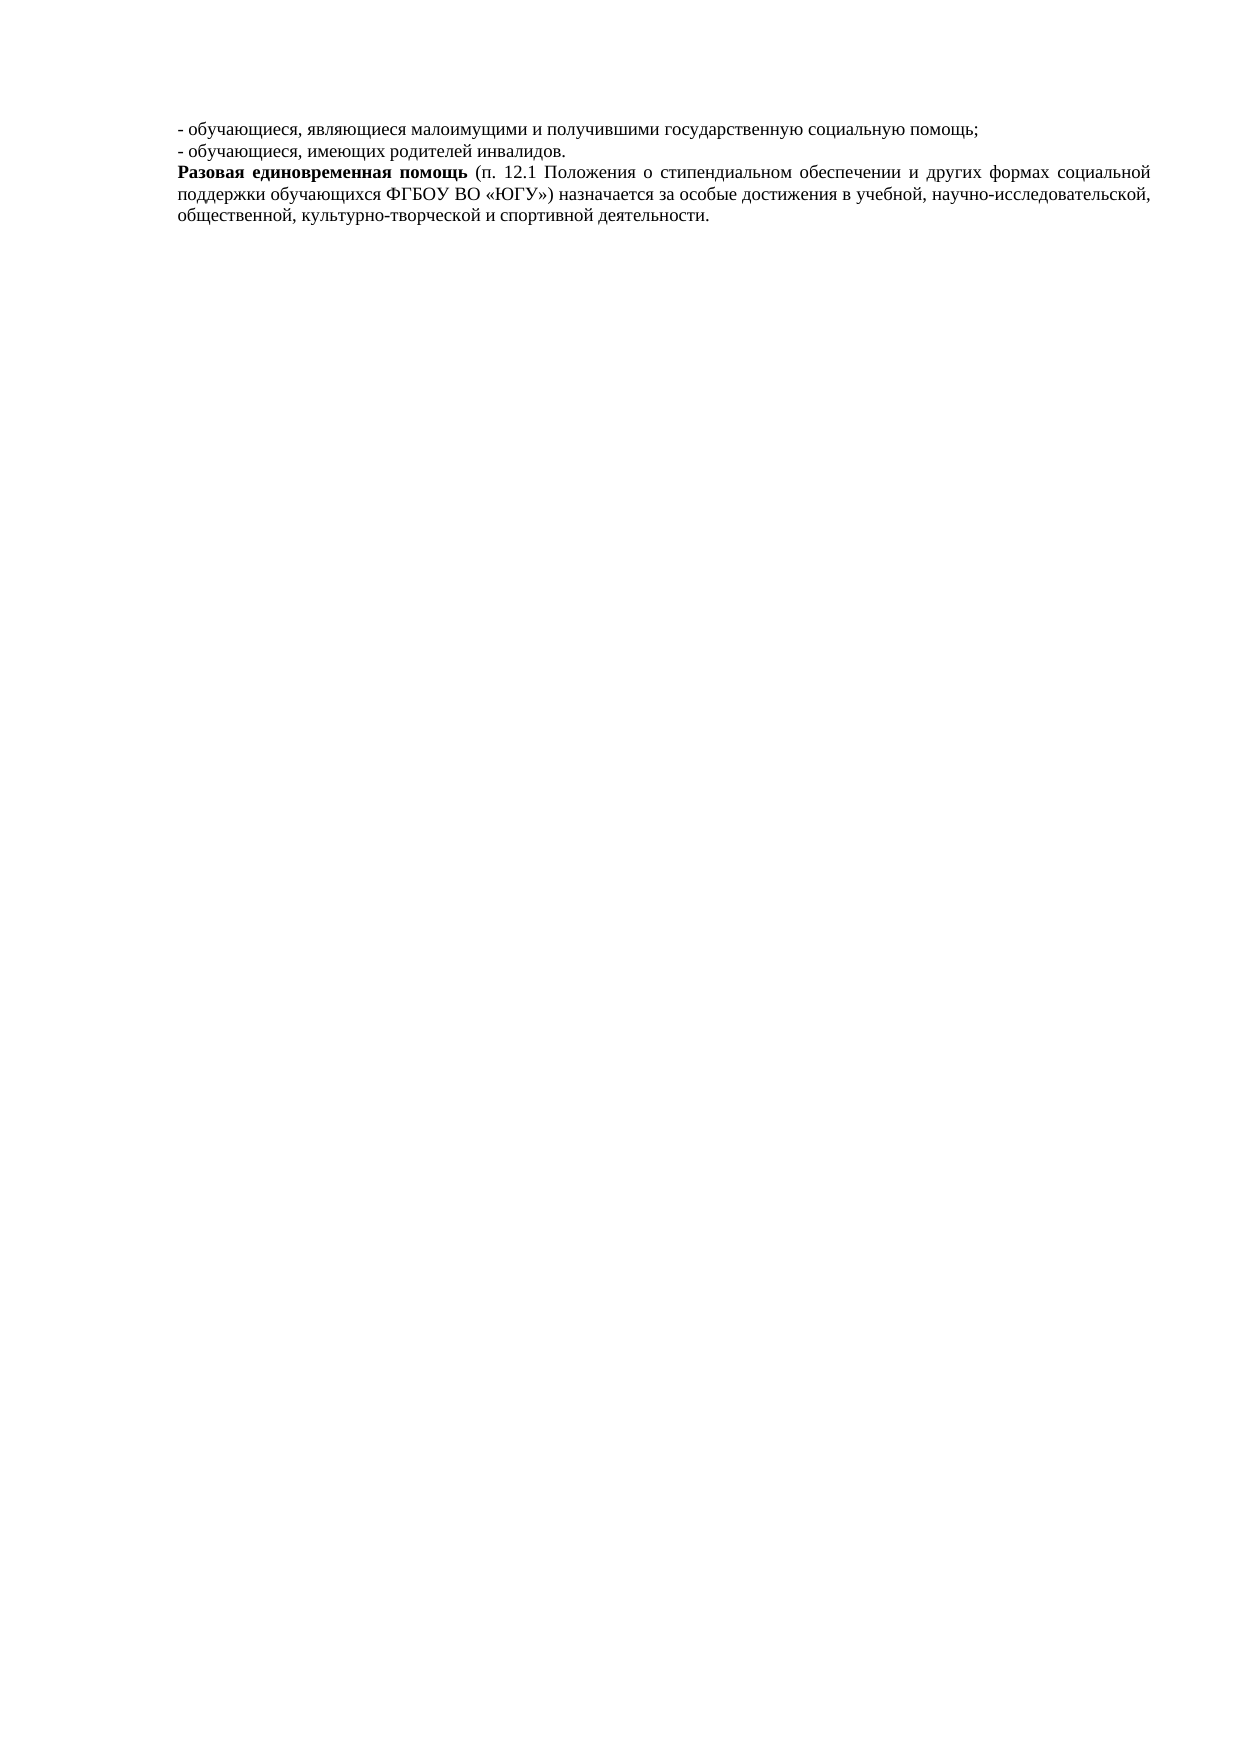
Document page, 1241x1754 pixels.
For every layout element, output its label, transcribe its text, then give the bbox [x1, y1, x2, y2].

text - обучающиеся, являющиеся малоимущими и получившими государственную социальную помощь; [177, 118, 1152, 140]
text Разовая единовременная помощь (п. 12.1 Положения о стипендиальном обеспечении и других формах социальной поддержки обучающихся ФГБОУ ВО «ЮГУ») назначается за особые достижения в учебной, научно-исследовательской, общественной, культурно-творческой и спортивной деятельности. [177, 161, 1152, 226]
text - обучающиеся, имеющих родителей инвалидов. [177, 140, 1152, 161]
